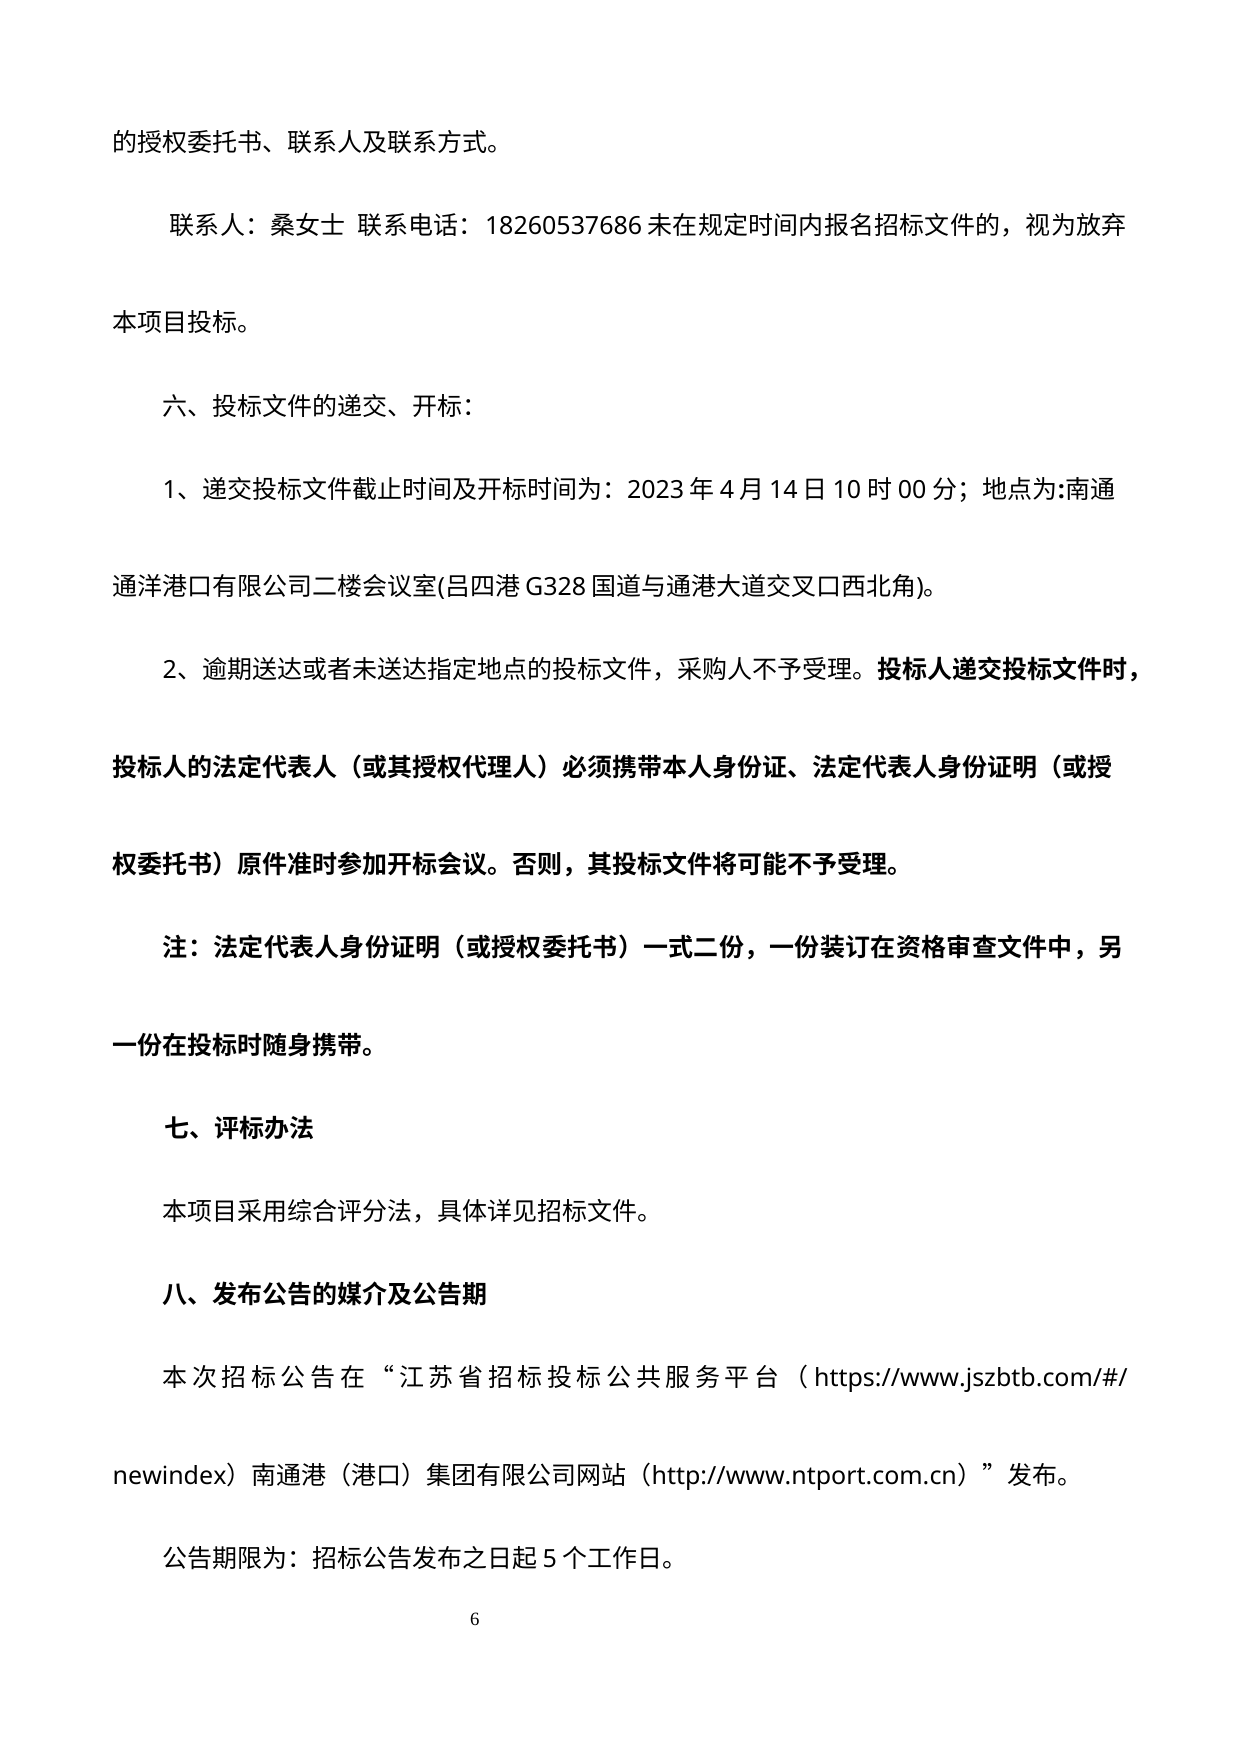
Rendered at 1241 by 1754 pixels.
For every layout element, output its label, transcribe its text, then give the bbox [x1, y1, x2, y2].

text 2、逾期送达或者未送达指定地点的投标文件，采购人不予受理。投标人递交投标文件时，投标人的法定代表人（或其授权代理人）必须携带本人身份证、法定代表人身份证明（或授权委托书）原件准时参加开标会议。否则，其投标文件将可能不予受理。 [112, 635, 1128, 895]
text 注：法定代表人身份证明（或授权委托书）一式二份，一份装订在资格审查文件中，另一份在投标时随身携带。 [112, 913, 1128, 1076]
text 公告期限为：招标公告发布之日起5个工作日。 [112, 1524, 1128, 1589]
text 八、发布公告的媒介及公告期 [112, 1260, 1128, 1325]
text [112, 108, 1128, 173]
text 1、递交投标文件截止时间及开标时间为：2023年 4月14日10 时00 分；地点为:南通通洋港口有限公司二楼会议室(吕四港G328国道与通港大道交叉口西北角)。 [112, 455, 1128, 617]
text 本项目采用综合评分法，具体详见招标文件。 [112, 1177, 1128, 1242]
text 本次招标公告在“江苏省招标投标公共服务平台（https://www.jszbtb.com/#/newindex）南通港（港口）集团有限公司网站（http://www.ntport.com.cn）”发布。 [112, 1343, 1128, 1506]
text 六、投标文件的递交、开标： [112, 372, 1128, 437]
text 七、评标办法 [112, 1094, 1128, 1159]
text 联系人：桑女士 联系电话：18260537686未在规定时间内报名招标文件的，视为放弃本项目投标。 [112, 191, 1128, 353]
